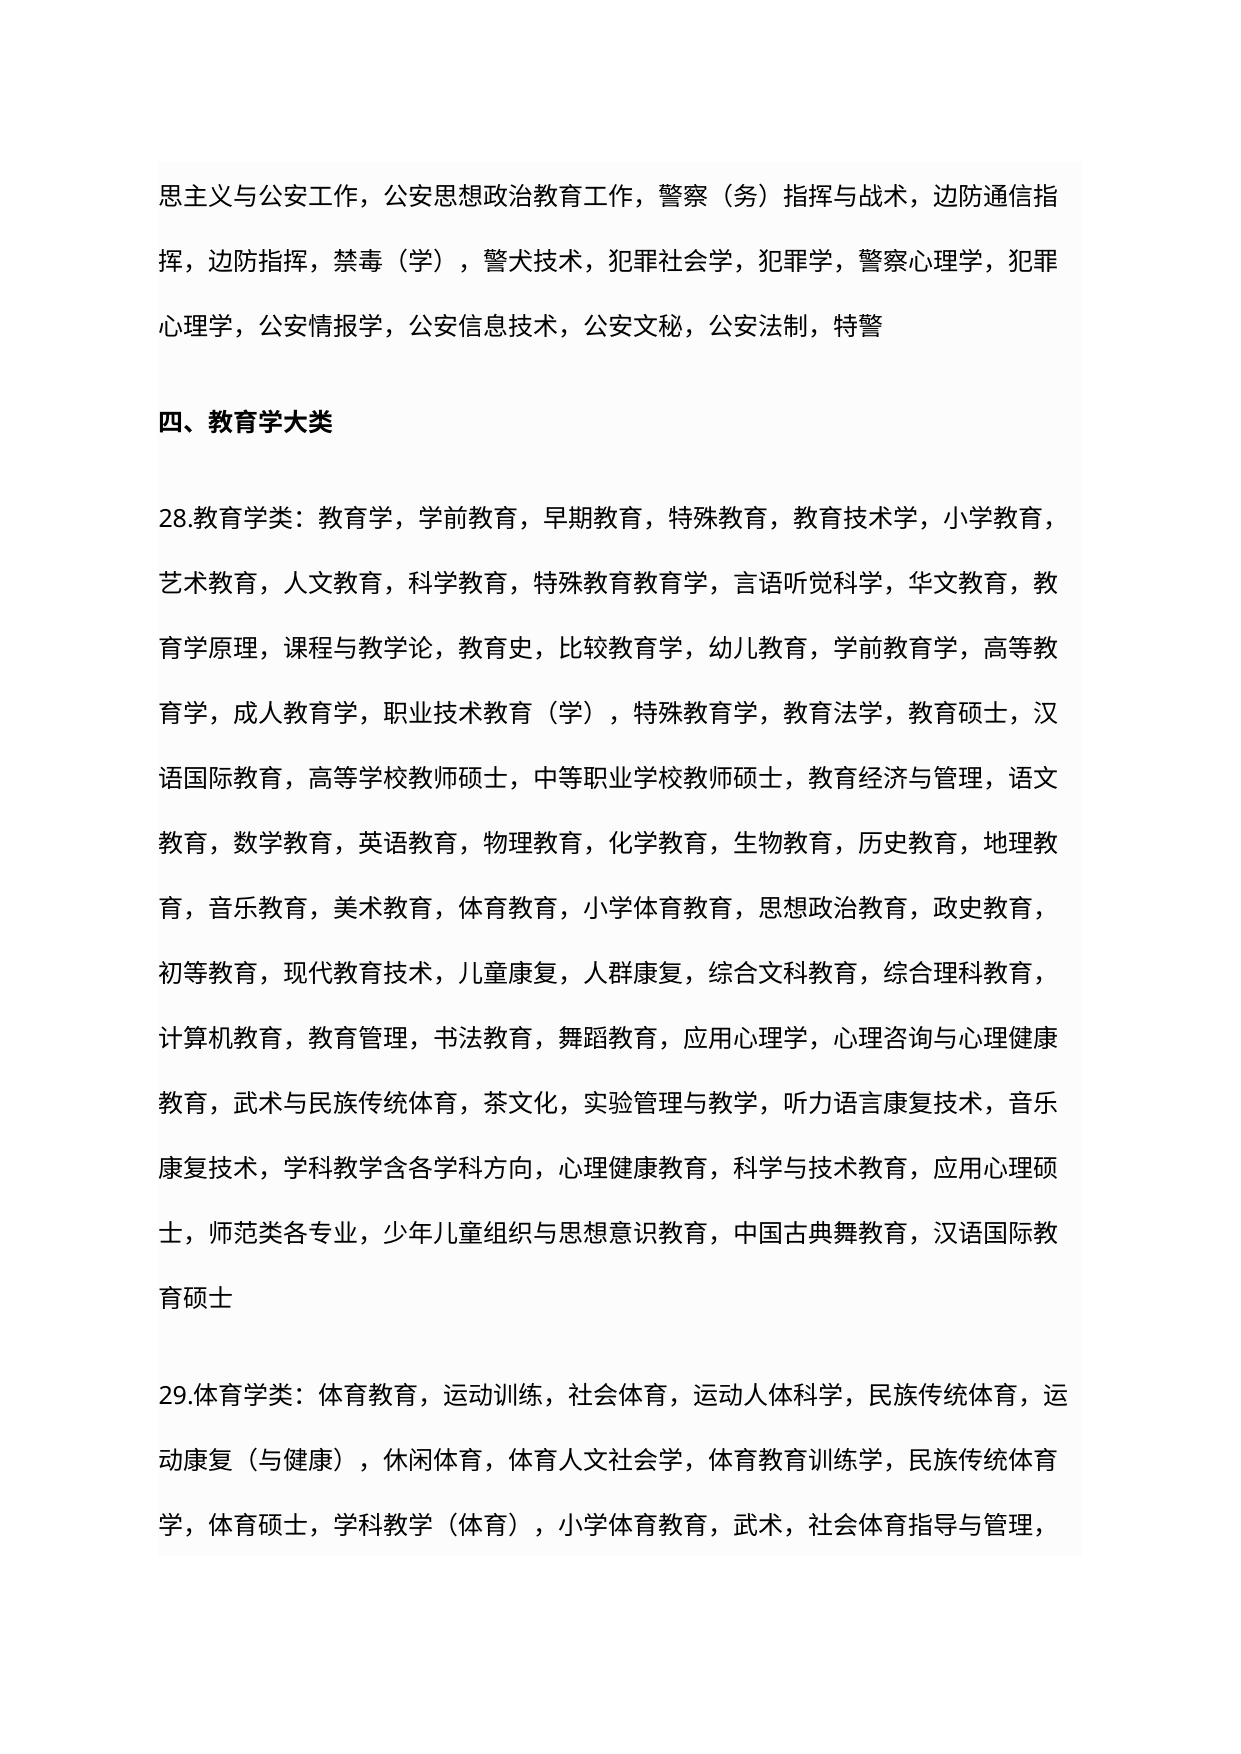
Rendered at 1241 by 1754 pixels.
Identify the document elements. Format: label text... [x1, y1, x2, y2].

text 四、教育学大类 [158, 388, 1082, 453]
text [158, 162, 1082, 357]
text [158, 1361, 1082, 1556]
text 28.教育学类：教育学，学前教育，早期教育，特殊教育，教育技术学，小学教育，艺术教育，人文教育，科学教育，特殊教育教育学，言语听觉科学，华文教育，教育学原理，课程与教学论，教育史，比较教育学，幼儿教育，学前教育学，高等教育学，成人教育学，职业技术教育（学），特殊教育学，教育法学，教育硕士，汉语国际教育，高等学校教师硕士，中等职业学校教师硕士，教育经济与管理，语文教育，数学教育，英语教育，物理教育，化学教育，生物教育，历史教育，地理教育，音乐教育，美术教育，体育教育，小学体育教育，思想政治教育，政史教育，初等教育，现代教育技术，儿童康复，人群康复，综合文科教育，综合理科教育，计算机教育，教育管理，书法教育，舞蹈教育，应用心理学，心理咨询与心理健康教育，武术与民族传统体育，茶文化，实验管理与教学，听力语言康复技术，音乐康复技术，学科教学含各学科方向，心理健康教育，科学与技术教育，应用心理硕士，师范类各专业，少年儿童组织与思想意识教育，中国古典舞教育，汉语国际教育硕士 [158, 484, 1082, 1329]
